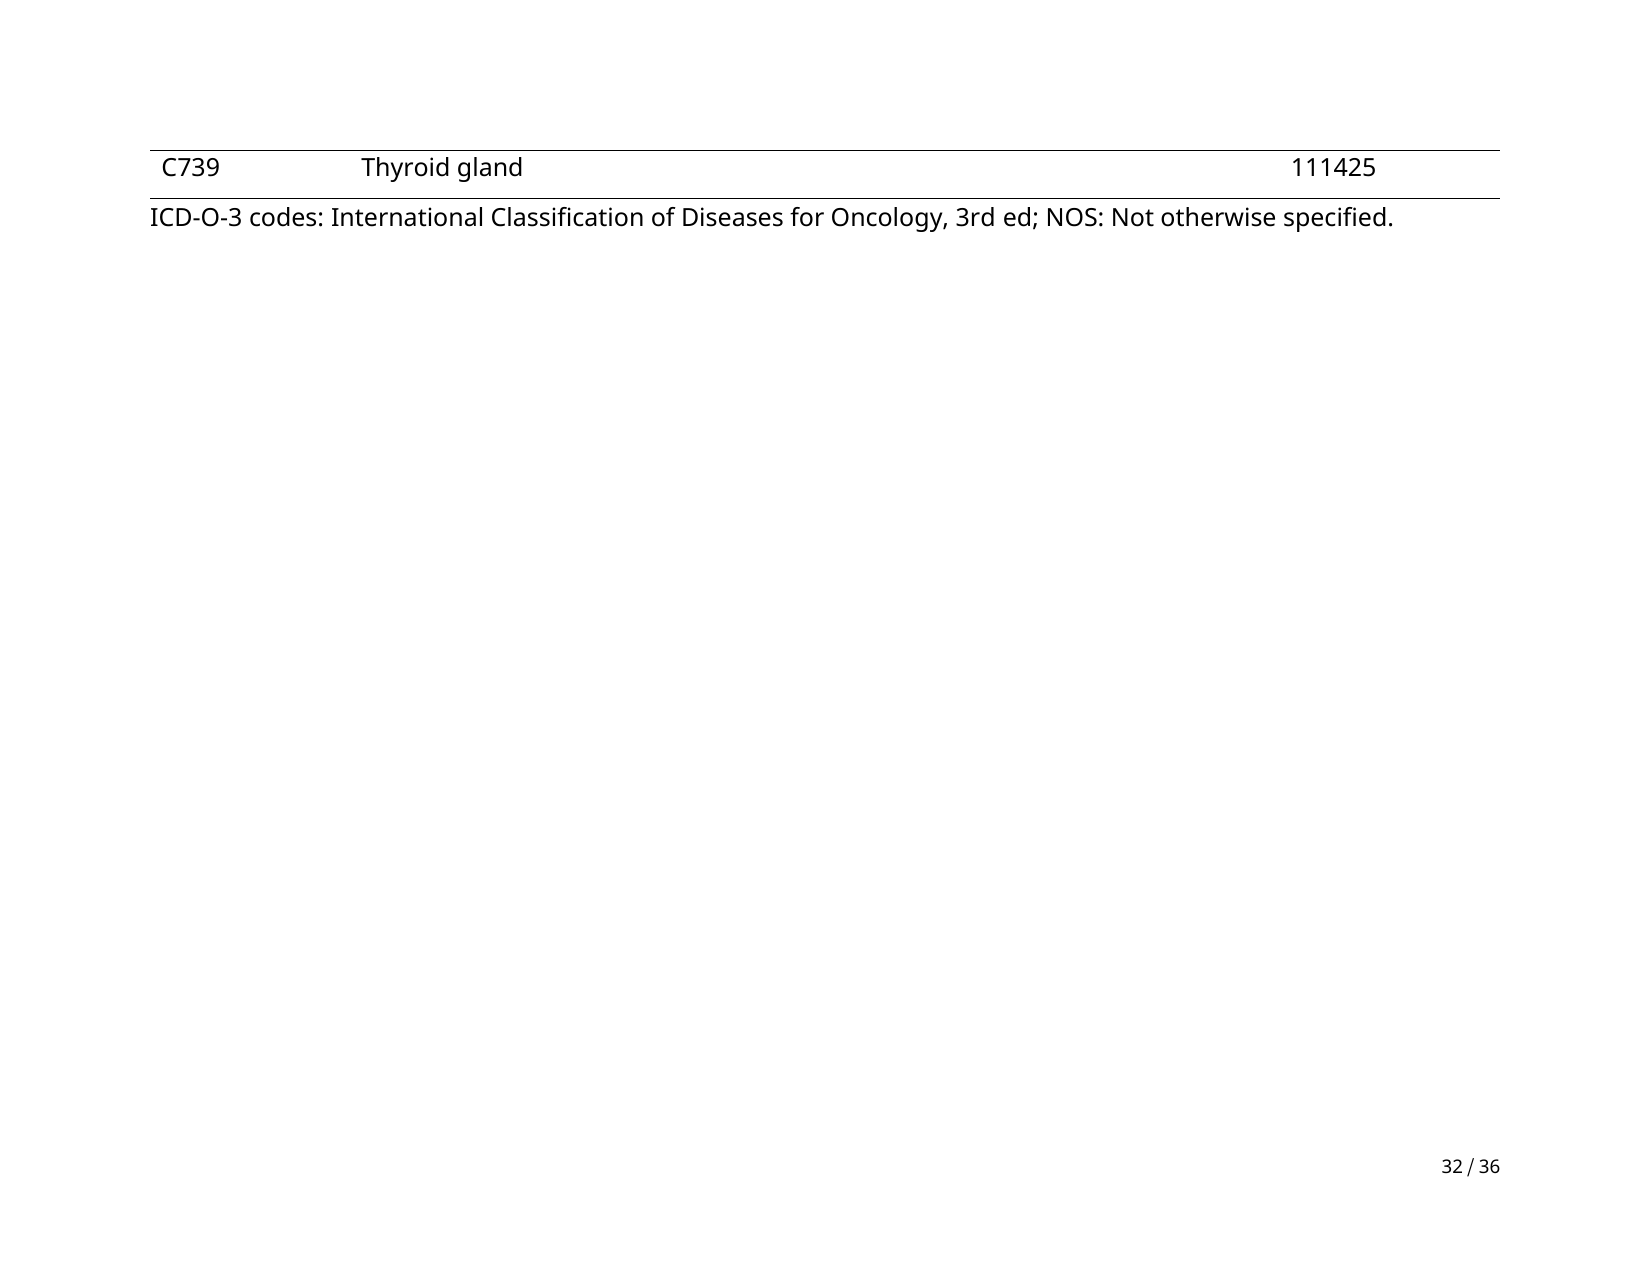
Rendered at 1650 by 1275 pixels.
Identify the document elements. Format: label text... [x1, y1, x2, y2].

text ICD-O-3 codes: International Classification of Diseases for Oncology, 3rd ed; NOS: Not otherwise specified. [150, 199, 1500, 233]
table_cell 111425 [1279, 151, 1500, 198]
table_cell Thyroid gland [350, 151, 1279, 198]
table_cell C739 [150, 151, 350, 198]
